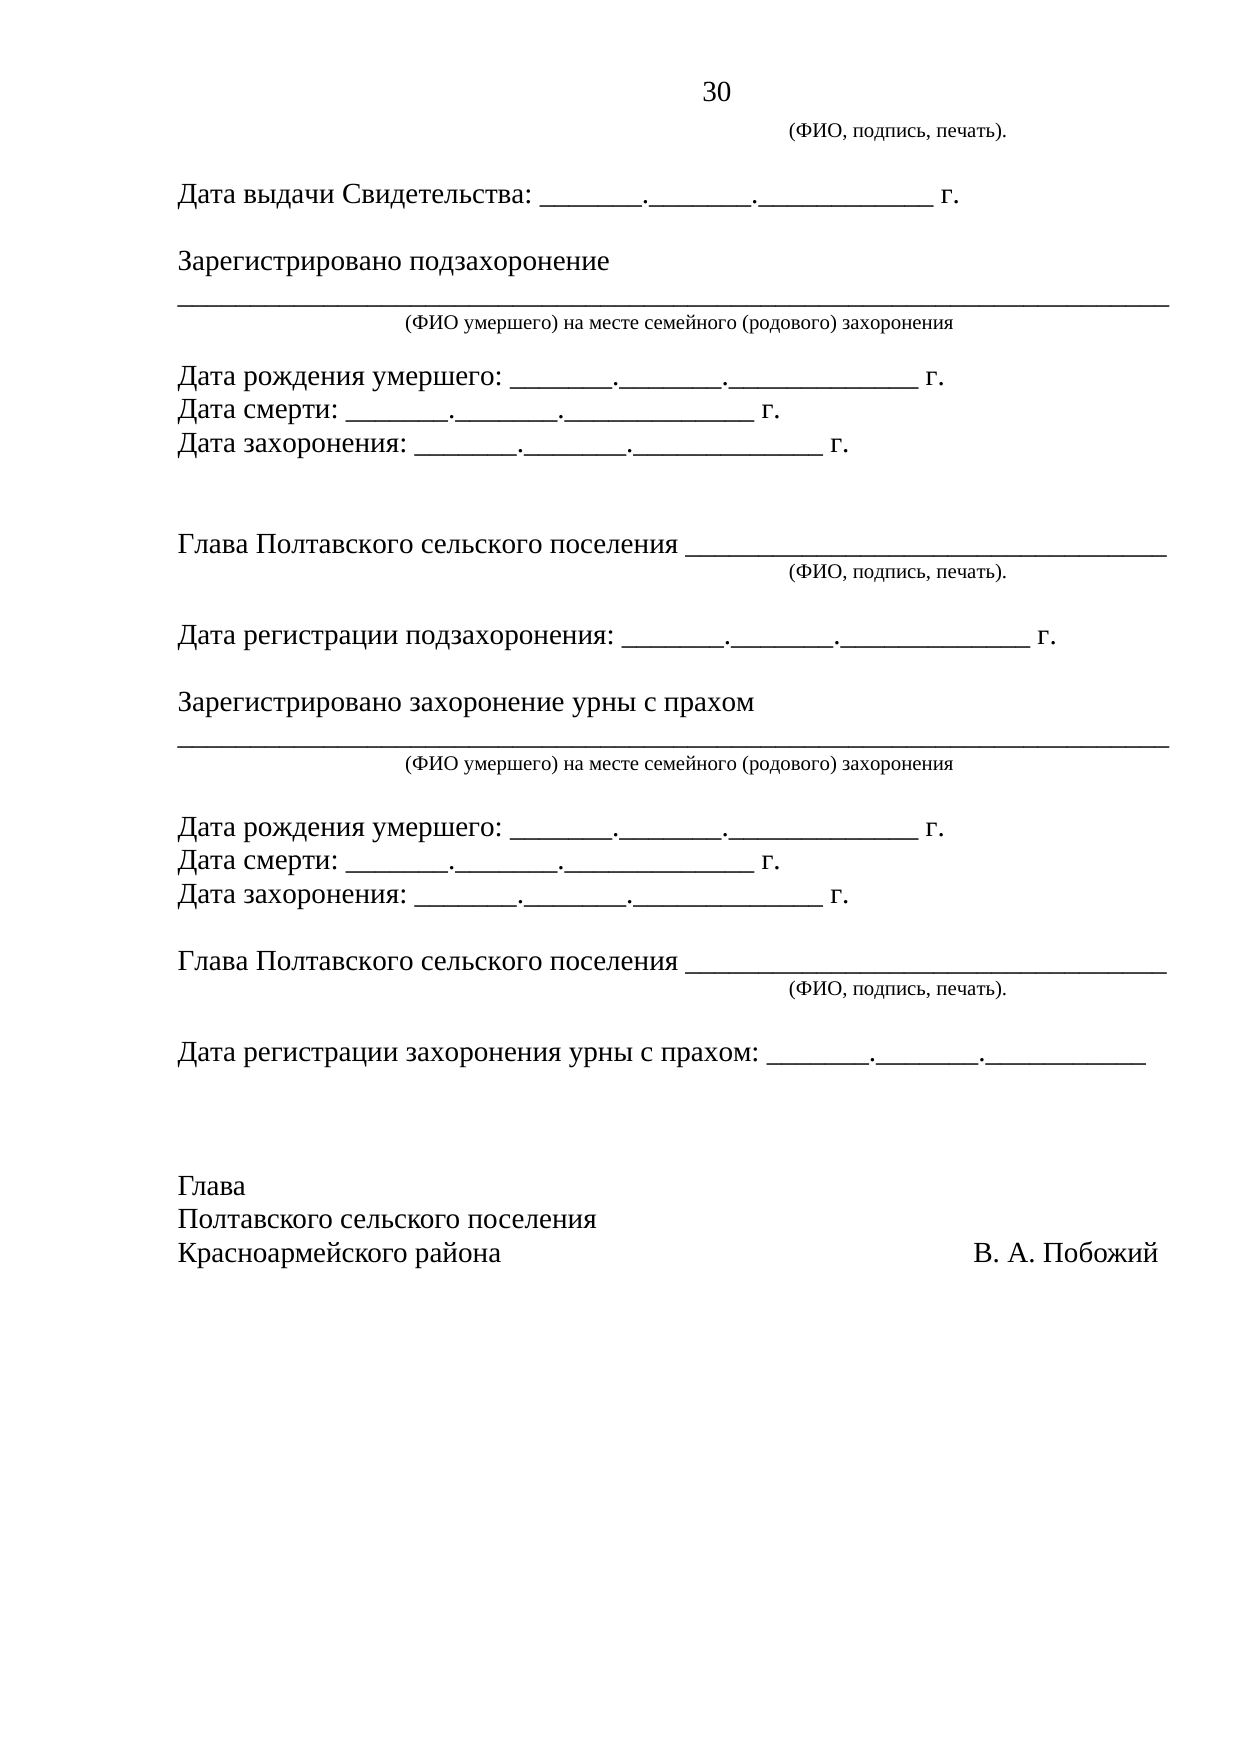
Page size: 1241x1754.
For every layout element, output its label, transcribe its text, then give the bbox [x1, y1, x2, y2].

text Глава Полтавского сельского поселения _________________________________ [177, 526, 1181, 559]
text Дата захоронения: _______._______._____________ г. [177, 876, 1181, 909]
text Глава [177, 1168, 1181, 1202]
text Дата захоронения: _______._______._____________ г. [177, 425, 1181, 459]
text Красноармейского района В. А. Побожий [177, 1235, 1181, 1269]
text Полтавского сельского поселения [177, 1202, 1181, 1235]
text Глава Полтавского сельского поселения _________________________________ [177, 943, 1181, 976]
text (ФИО, подпись, печать). [177, 559, 1181, 583]
text Дата смерти: _______._______._____________ г. [177, 842, 1181, 876]
text Дата регистрации подзахоронения: _______._______._____________ г. [177, 617, 1181, 650]
text Дата рождения умершего: _______._______._____________ г. [177, 358, 1181, 392]
text (ФИО умершего) на месте семейного (родового) захоронения [177, 751, 1181, 775]
text (ФИО умершего) на месте семейного (родового) захоронения [177, 310, 1181, 334]
text Зарегистрировано захоронение урны с прахом ____________________________________________________________________ [177, 684, 1181, 751]
text (ФИО, подпись, печать). [177, 976, 1181, 1000]
text Дата выдачи Свидетельства: _______._______.____________ г. [177, 176, 1181, 209]
text Зарегистрировано подзахоронение ____________________________________________________________________ [177, 243, 1181, 310]
text Дата рождения умершего: _______._______._____________ г. [177, 809, 1181, 842]
text (ФИО, подпись, печать). [177, 118, 1181, 142]
text Дата смерти: _______._______._____________ г. [177, 392, 1181, 425]
text Дата регистрации захоронения урны с прахом: _______._______.___________ [177, 1034, 1181, 1067]
